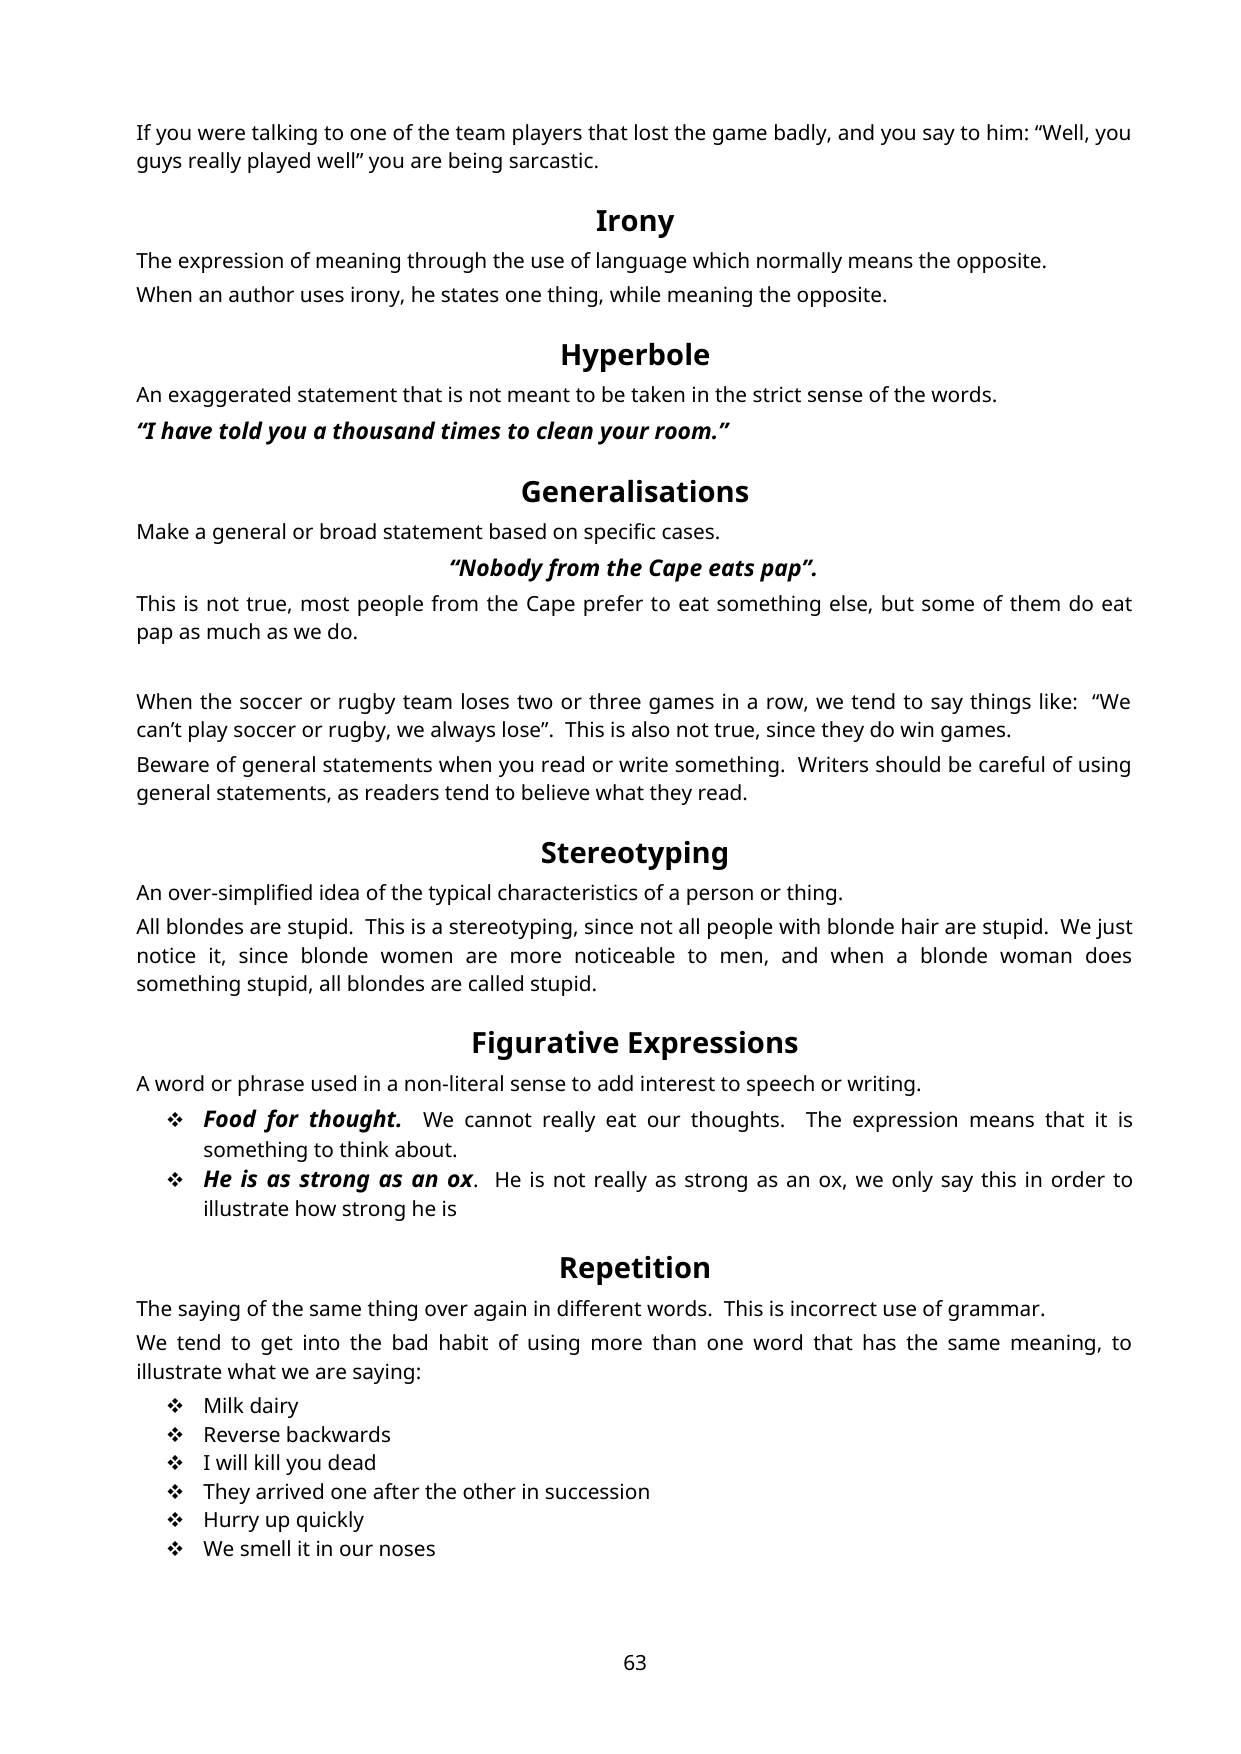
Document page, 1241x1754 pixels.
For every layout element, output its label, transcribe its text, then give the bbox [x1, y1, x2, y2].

subtitle An exaggerated statement that is not meant to be taken in the strict sense of the words. [136, 380, 1134, 408]
subtitle This is not true, most people from the prefer to eat something else, but some of them do eat pap as much as we do. [136, 589, 1134, 646]
subtitle If you were talking to one of the team players that lost the game badly, and you say to him: “Well, you guys really played well” you are being sarcastic. [136, 118, 1134, 175]
subtitle An over-simplified idea of the typical characteristics of a person or thing. [136, 878, 1134, 906]
subtitle We tend to get into the bad habit of using more than one word that has the same meaning, to illustrate what we are saying: [136, 1328, 1134, 1385]
subtitle Beware of general statements when you read or write something. Writers should be careful of using general statements, as readers tend to believe what they read. [136, 750, 1134, 807]
list We smell it in our noses [166, 1534, 1134, 1562]
subtitle The saying of the same thing over again in different words. This is incorrect use of grammar. [136, 1294, 1134, 1322]
subtitle Make a general or broad statement based on specific cases. [136, 517, 1134, 545]
subtitle “I have told you a thousand times to clean your room.” [136, 415, 1134, 446]
subtitle Irony [136, 200, 1134, 240]
subtitle A word or phrase used in a non-literal sense to add interest to speech or writing. [136, 1069, 1134, 1097]
list I will kill you dead [166, 1448, 1134, 1477]
subtitle The expression of meaning through the use of language which normally means the opposite. [136, 246, 1134, 274]
subtitle Repetition [136, 1248, 1134, 1287]
subtitle Figurative Expressions [136, 1023, 1134, 1062]
subtitle Hyperbole [136, 334, 1134, 374]
list He is as strong as an ox. He is not really as strong as an ox, we only say this in order to illustrate how strong he is [166, 1163, 1134, 1223]
text “Nobody from the eats pap”. [136, 552, 1134, 583]
list Reverse backwards [166, 1420, 1134, 1448]
list Milk dairy [166, 1392, 1134, 1420]
list Food for thought. We cannot really eat our thoughts. The expression means that it is something to think about. [166, 1103, 1134, 1163]
list Hurry up quickly [166, 1505, 1134, 1534]
subtitle Generalisations [136, 471, 1134, 511]
subtitle All blondes are stupid. This is a stereotyping, since not all people with blonde hair are stupid. We just notice it, since blonde women are more noticeable to men, and when a blonde woman does something stupid, all blondes are called stupid. [136, 912, 1134, 998]
subtitle When the soccer or rugby team loses two or three games in a row, we tend to say things like: “We can’t play soccer or rugby, we always lose”. This is also not true, since they do win games. [136, 687, 1134, 744]
list They arrived one after the other in succession [166, 1477, 1134, 1505]
subtitle Stereotyping [136, 832, 1134, 872]
subtitle When an author uses irony, he states one thing, while meaning the opposite. [136, 281, 1134, 309]
